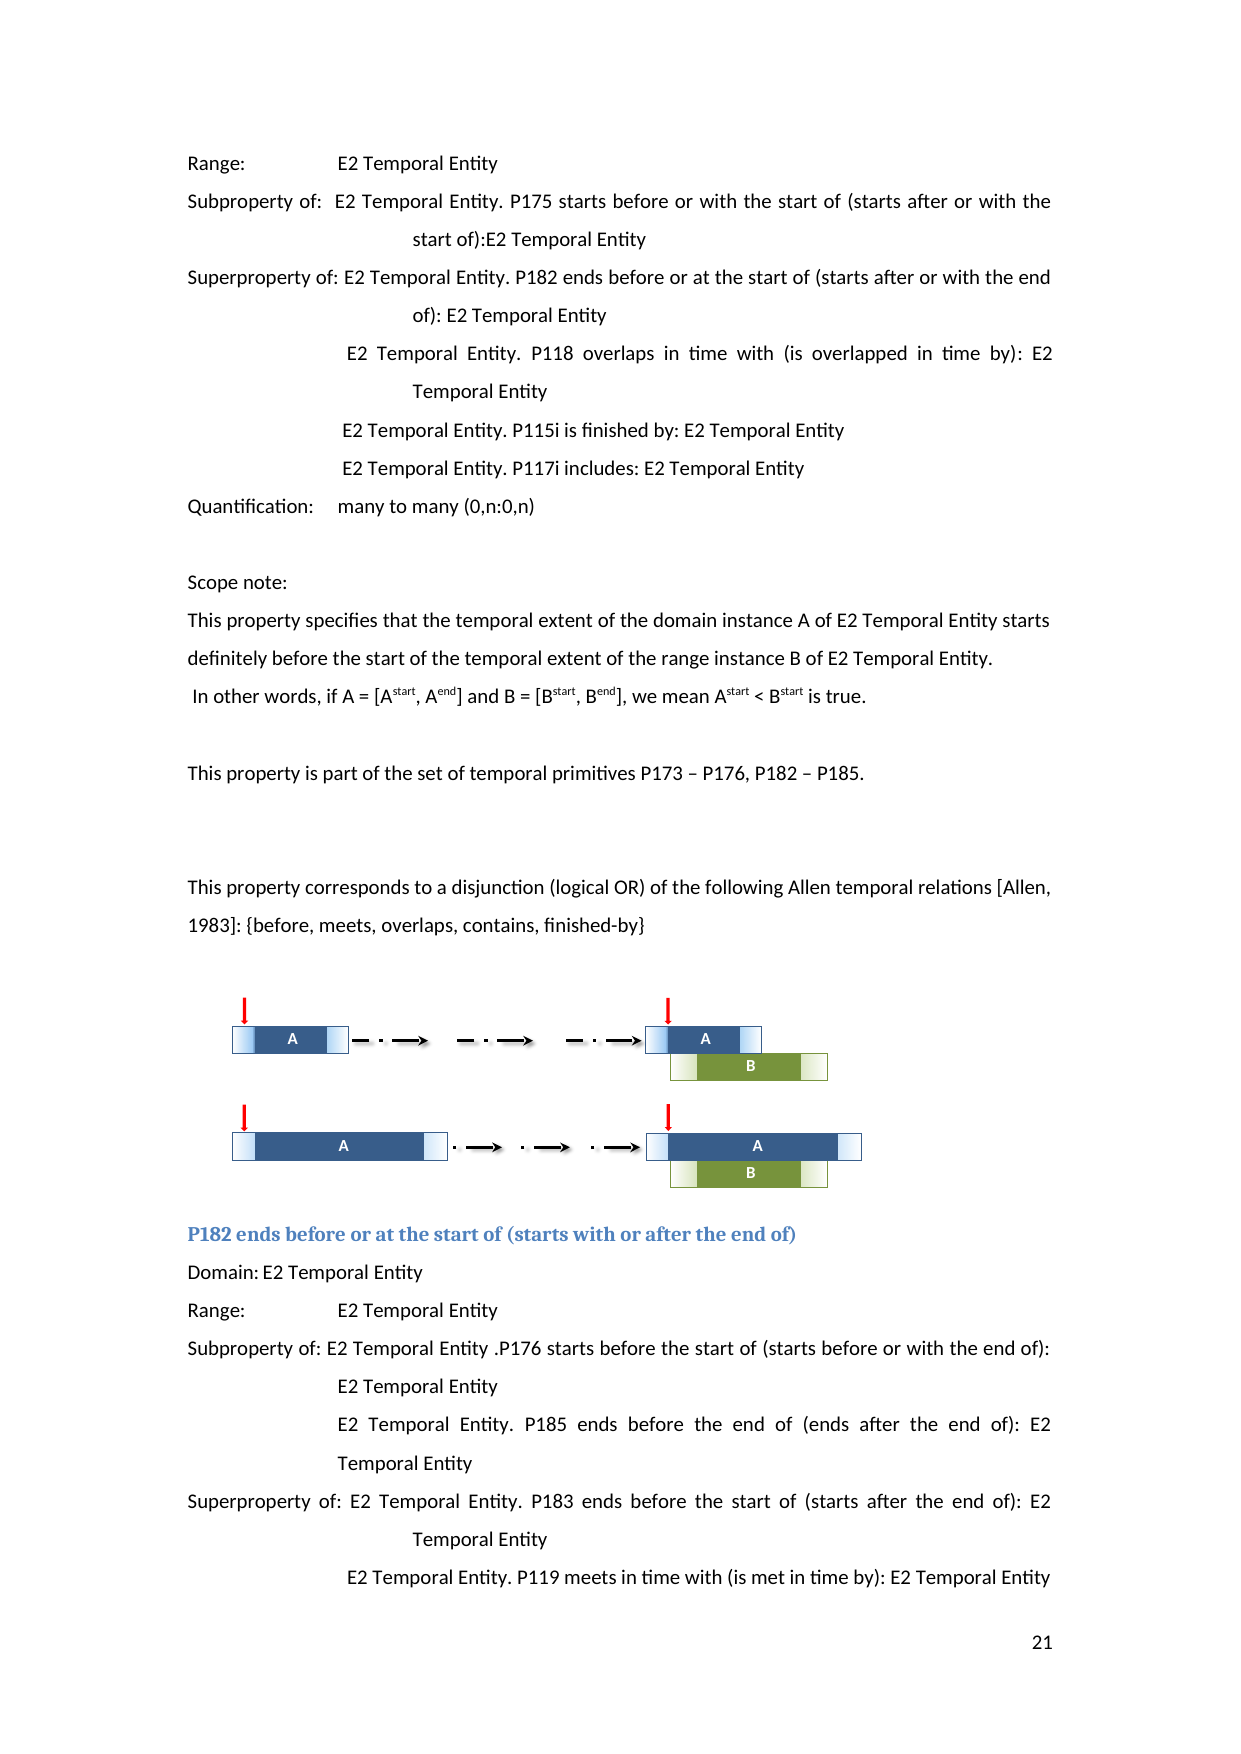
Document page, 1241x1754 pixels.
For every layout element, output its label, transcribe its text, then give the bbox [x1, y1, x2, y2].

text In other words, if A = [Astart, Aend] and B = [Bstart, Bend], we mean Astart < Bstart is true. [187, 684, 1053, 709]
text Superproperty of: E2 Temporal Entity. P182 ends before or at the start of (starts after or with the end of): E2 Temporal Entity [187, 264, 1053, 328]
text Domain: E2 Temporal Entity [187, 1259, 1053, 1284]
text E2 Temporal Entity. P185 ends before the end of (ends after the end of): E2 Temporal Entity [187, 1412, 1053, 1475]
text E2 Temporal Entity. P119 meets in time with (is met in time by): E2 Temporal Entity [337, 1564, 1053, 1589]
text E2 Temporal Entity. P117i includes: E2 Temporal Entity [337, 455, 1053, 480]
text Scope note: [187, 569, 1053, 595]
text Subproperty of: E2 Temporal Entity .P176 starts before the start of (starts before or with the end of): E2 Temporal Entity [187, 1335, 1053, 1399]
text Quantification: many to many (0,n:0,n) [187, 493, 1053, 518]
text Range: E2 Temporal Entity [187, 150, 1053, 175]
text Range: E2 Temporal Entity [187, 1297, 1053, 1323]
subtitle P182 ends before or at the start of (starts with or after the end of) [187, 1223, 1053, 1247]
text E2 Temporal Entity. P115i is finished by: E2 Temporal Entity [337, 417, 1053, 442]
text This property corresponds to a disjunction (logical OR) of the following Allen temporal relations [Allen, 1983]: {before, meets, overlaps, contains, finished-by} [187, 874, 1053, 938]
text E2 Temporal Entity. P118 overlaps in time with (is overlapped in time by): E2 Temporal Entity [337, 341, 1053, 404]
text This property is part of the set of temporal primitives P173 – P176, P182 – P185. [187, 760, 1053, 785]
text Subproperty of: E2 Temporal Entity. P175 starts before or with the start of (starts after or with the start of):E2 Temporal Entity [187, 188, 1053, 252]
text This property specifies that the temporal extent of the domain instance A of E2 Temporal Entity starts definitely before the start of the temporal extent of the range instance B of E2 Temporal Entity. [187, 607, 1053, 671]
text Superproperty of: E2 Temporal Entity. P183 ends before the start of (starts after the end of): E2 Temporal Entity [187, 1488, 1053, 1551]
